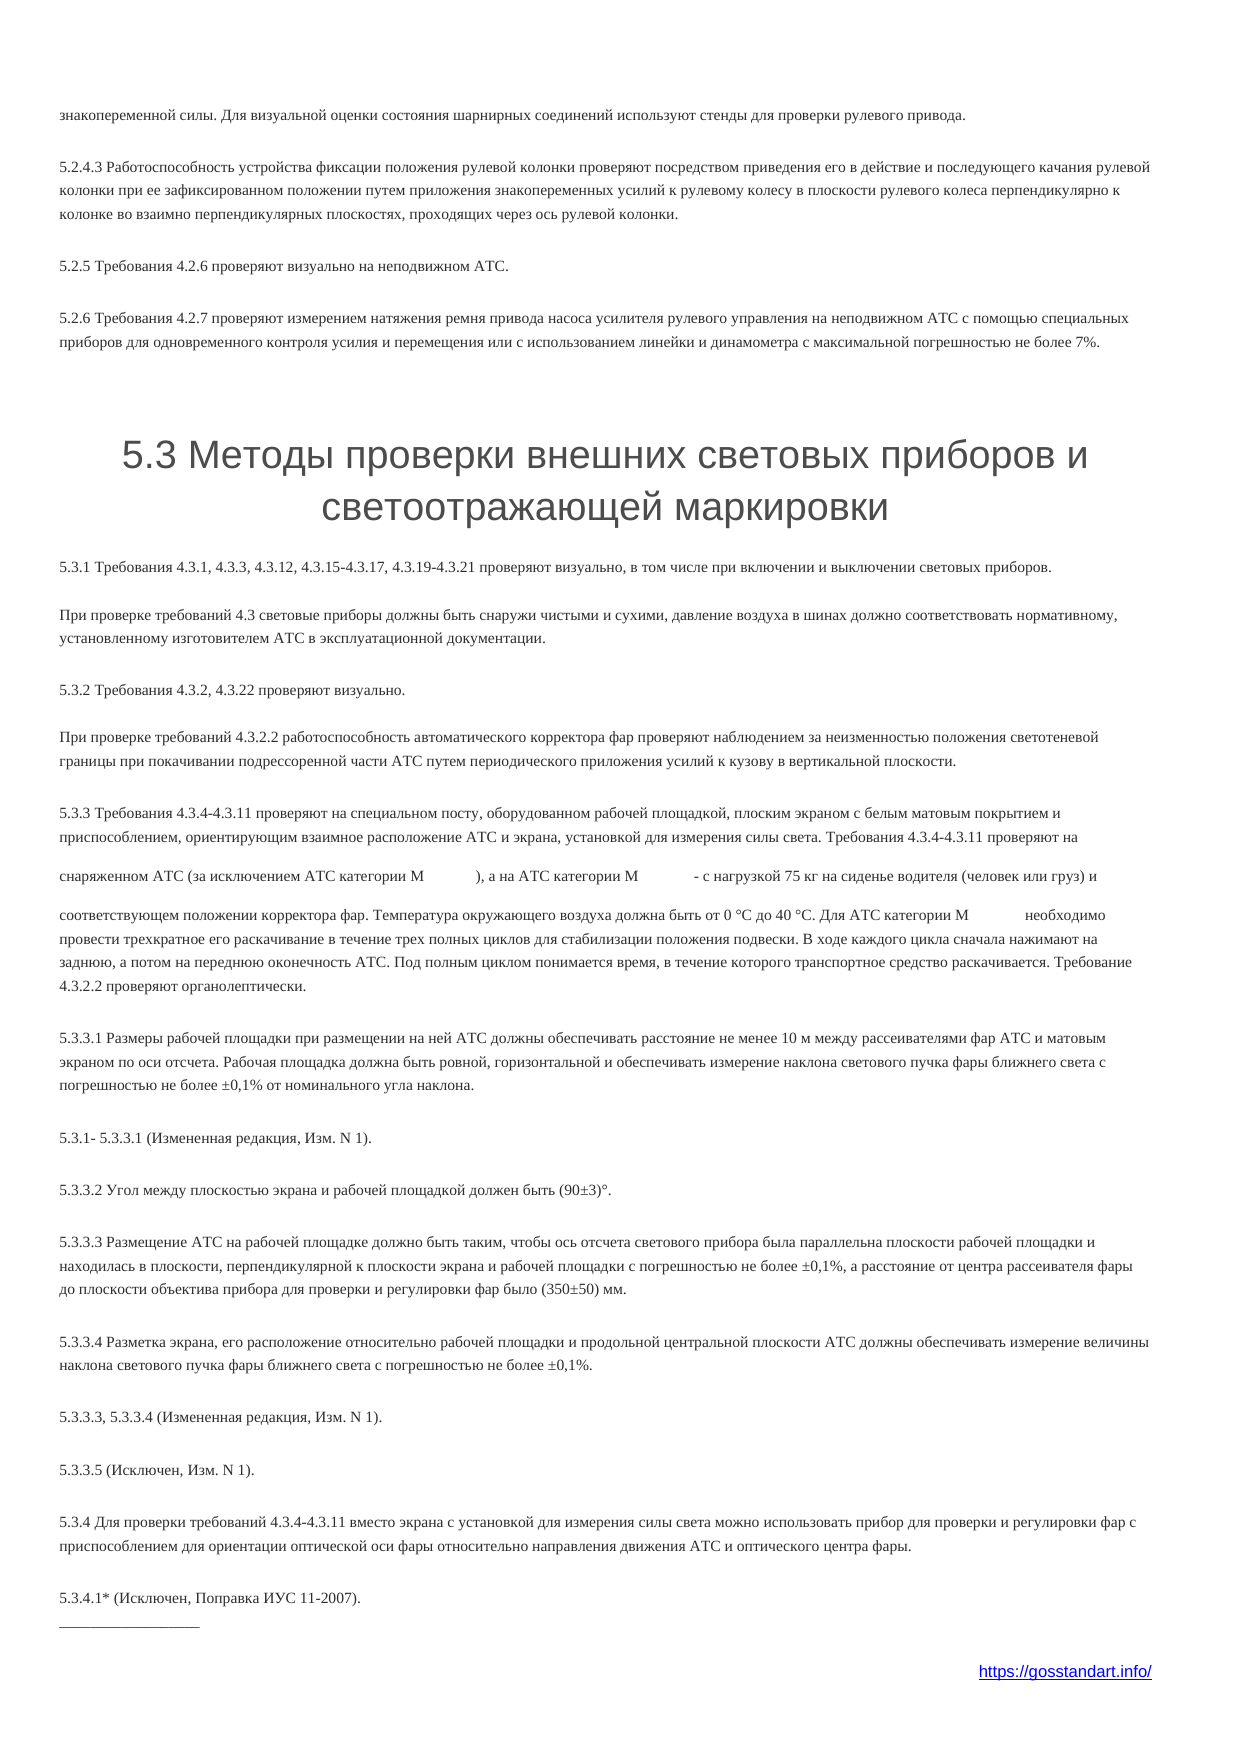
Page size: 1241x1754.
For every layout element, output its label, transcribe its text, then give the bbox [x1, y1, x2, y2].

text 5.2.4.3 Работоспособность устройства фиксации положения рулевой колонки проверяют посредством приведения его в действие и последующего качания рулевой колонки при ее зафиксированном положении путем приложения знакопеременных усилий к рулевому колесу в плоскости рулевого колеса перпендикулярно к колонке во взаимно перпендикулярных плоскостях, проходящих через ось рулевой колонки. [59, 152, 1152, 251]
text 5.3.3.3 Размещение АТС на рабочей площадке должно быть таким, чтобы ось отсчета светового прибора была параллельна плоскости рабочей площадки и находилась в плоскости, перпендикулярной к плоскости экрана и рабочей площадки с погрешностью не более ±0,1%, а расстояние от центра рассеивателя фары до плоскости объектива прибора для проверки и регулировки фар было (350±50) мм. [59, 1227, 1152, 1327]
text 5.3.1- 5.3.3.1 (Измененная редакция, Изм. N 1). [59, 1123, 1152, 1175]
text 5.3.3.3, 5.3.3.4 (Измененная редакция, Изм. N 1). [59, 1403, 1152, 1455]
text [59, 100, 1152, 152]
text 5.3.3.5 (Исключен, Изм. N 1). [59, 1455, 1152, 1507]
text 5.3.3.1 Размеры рабочей площадки при размещении на ней АТС должны обеспечивать расстояние не менее 10 м между рассеивателями фар АТС и матовым экраном по оси отсчета. Рабочая площадка должна быть ровной, горизонтальной и обеспечивать измерение наклона светового пучка фары ближнего света с погрешностью не более ±0,1% от номинального угла наклона. [59, 1023, 1152, 1123]
text 5.3.4 Для проверки требований 4.3.4-4.3.11 вместо экрана с установкой для измерения силы света можно использовать прибор для проверки и регулировки фар с приспособлением для ориентации оптической оси фары относительно направления движения АТС и оптического центра фары. [59, 1507, 1152, 1583]
text 5.3.3 Требования 4.3.4-4.3.11 проверяют на специальном посту, оборудованном рабочей площадкой, плоским экраном с белым матовым покрытием и приспособлением, ориентирующим взаимное расположение АТС и экрана, установкой для измерения силы света. Требования 4.3.4-4.3.11 проверяют на снаряженном АТС (за исключением АТС категории М), а на АТС категории M - с нагрузкой 75 кг на сиденье водителя (человек или груз) и соответствующем положении корректора фар. Температура окружающего воздуха должна быть от 0 °С до 40 °С. Для АТС категории M необходимо провести трехкратное его раскачивание в течение трех полных циклов для стабилизации положения подвески. В ходе каждого цикла сначала нажимают на заднюю, а потом на переднюю оконечность АТС. Под полным циклом понимается время, в течение которого транспортное средство раскачивается. Требование 4.3.2.2 проверяют органолептически. [59, 798, 1152, 1023]
text 5.2.6 Требования 4.2.7 проверяют измерением натяжения ремня привода насоса усилителя рулевого управления на неподвижном АТС с помощью специальных приборов для одновременного контроля усилия и перемещения или с использованием линейки и динамометра с максимальной погрешностью не более 7%. [59, 304, 1152, 403]
subtitle 5.3 Методы проверки внешних световых приборов и светоотражающей маркировки [59, 431, 1152, 529]
text 5.3.4.1* (Исключен, Поправка ИУС 11-2007). __________________ [59, 1583, 1152, 1630]
text 5.3.3.2 Угол между плоскостью экрана и рабочей площадкой должен быть (90±3)°. [59, 1175, 1152, 1227]
text 5.3.3.4 Разметка экрана, его расположение относительно рабочей площадки и продольной центральной плоскости АТС должны обеспечивать измерение величины наклона светового пучка фары ближнего света с погрешностью не более ±0,1%. [59, 1327, 1152, 1403]
text 5.3.1 Требования 4.3.1, 4.3.3, 4.3.12, 4.3.15-4.3.17, 4.3.19-4.3.21 проверяют визуально, в том числе при включении и выключении световых приборов. При проверке требований 4.3 световые приборы должны быть снаружи чистыми и сухими, давление воздуха в шинах должно соответствовать нормативному, установленному изготовителем АТС в эксплуатационной документации. [59, 553, 1152, 676]
text 5.2.5 Требования 4.2.6 проверяют визуально на неподвижном АТС. [59, 251, 1152, 304]
text 5.3.2 Требования 4.3.2, 4.3.22 проверяют визуально. При проверке требований 4.3.2.2 работоспособность автоматического корректора фар проверяют наблюдением за неизменностью положения светотеневой границы при покачивании подрессоренной части АТС путем периодического приложения усилий к кузову в вертикальной плоскости. [59, 676, 1152, 798]
